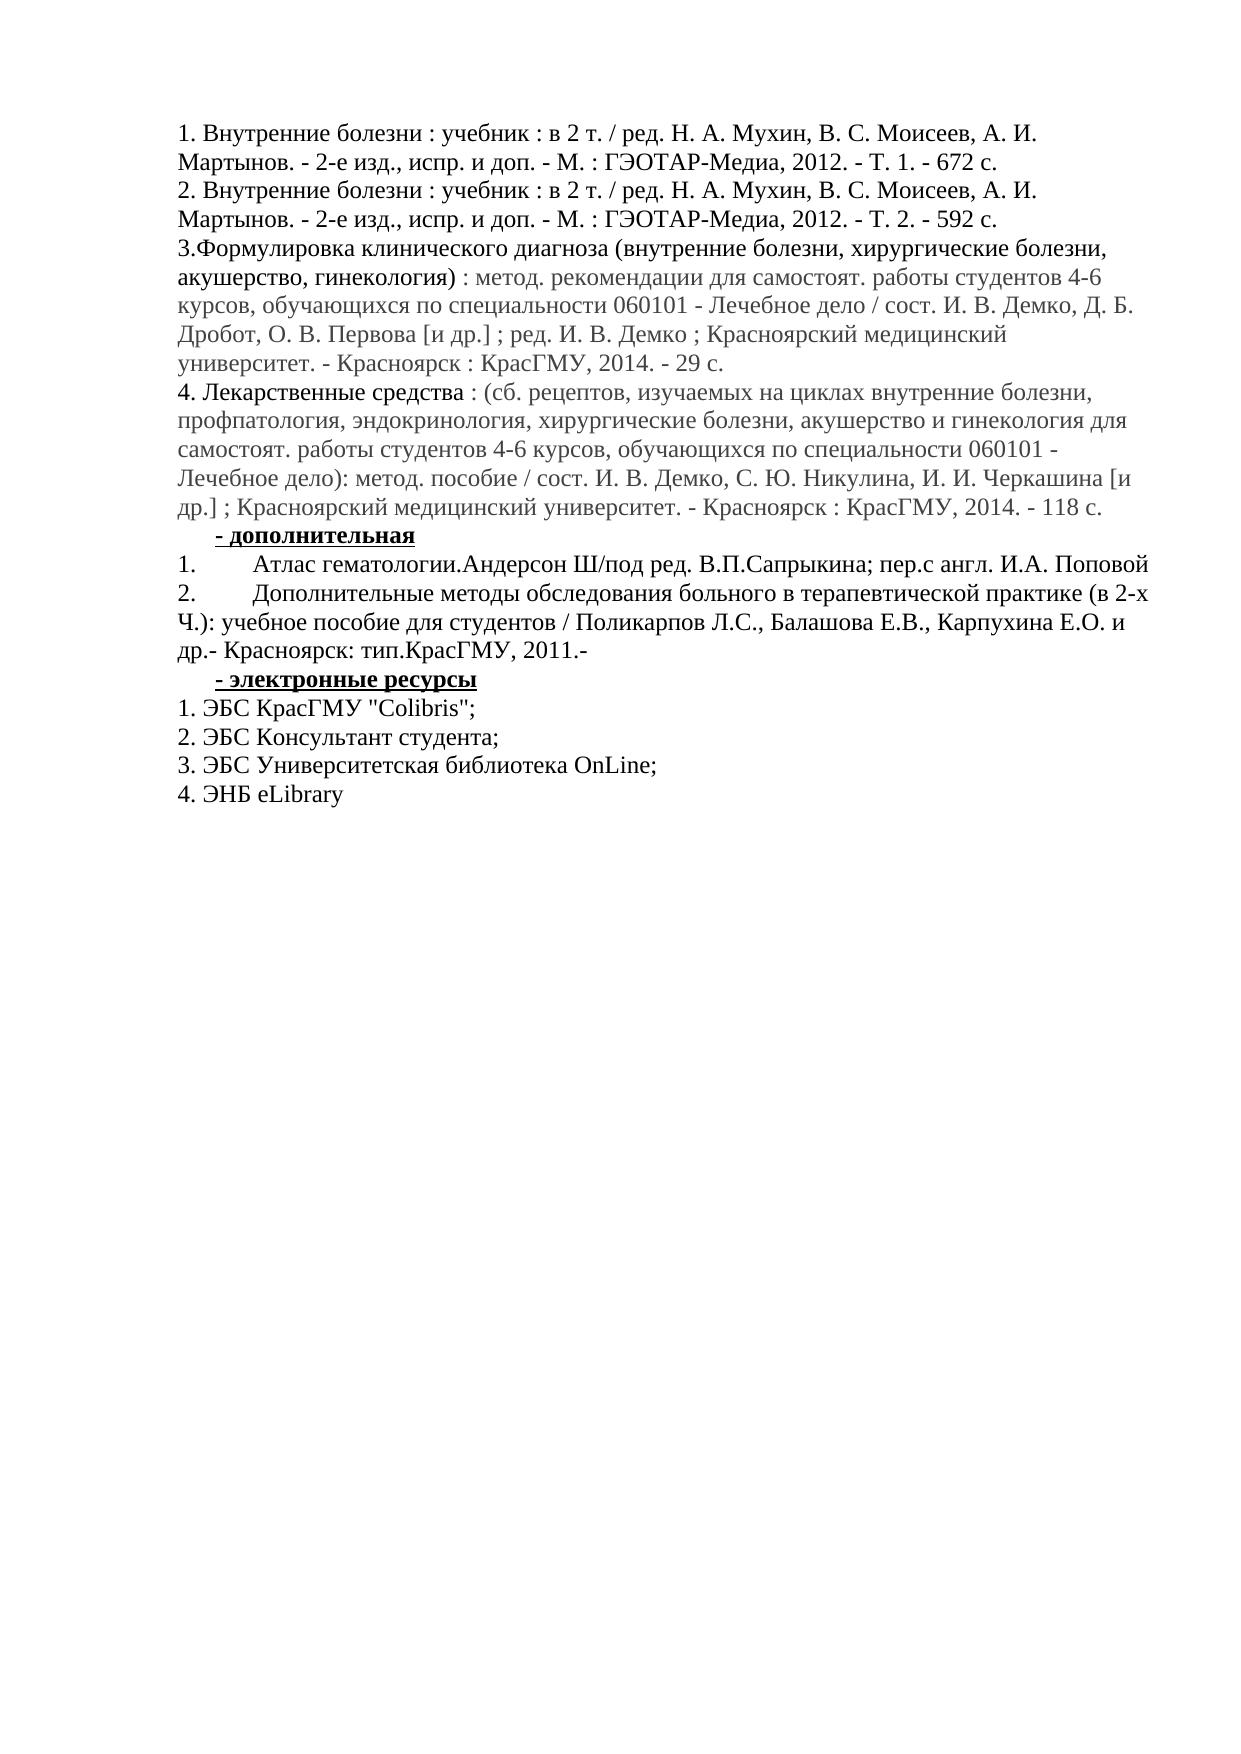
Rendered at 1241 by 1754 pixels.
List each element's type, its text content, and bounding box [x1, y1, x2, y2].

text 4. ЭНБ eLibrary [177, 779, 1152, 808]
text 1. ЭБС КрасГМУ "Colibris"; [177, 693, 1152, 722]
text 1. Внутренние болезни : учебник : в 2 т. / ред. Н. А. Мухин, В. С. Моисеев, А. И. Мартынов. - 2-е изд., испр. и доп. - М. : ГЭОТАР-Медиа, 2012. - Т. 1. - 672 с. [177, 118, 1152, 176]
text - дополнительная [177, 521, 1152, 549]
list Атлас гематологии.Андерсон Ш/под ред. В.П.Сапрыкина; пер.с англ. И.А. Поповой [177, 549, 1152, 578]
text 2. ЭБС Консультант студента; [177, 722, 1152, 751]
text 2. Внутренние болезни : учебник : в 2 т. / ред. Н. А. Мухин, В. С. Моисеев, А. И. Мартынов. - 2-е изд., испр. и доп. - М. : ГЭОТАР-Медиа, 2012. - Т. 2. - 592 с. [177, 176, 1152, 233]
text - электронные ресурсы [177, 664, 1152, 693]
list Дополнительные методы обследования больного в терапевтической практике (в 2-х Ч.): учебное пособие для студентов / Поликарпов Л.С., Балашова Е.В., Карпухина Е.О. и др.- Красноярск: тип.КрасГМУ, 2011.- [177, 578, 1152, 664]
text 3. ЭБС Университетская библиотека OnLine; [177, 751, 1152, 779]
text 3.Формулировка клинического диагноза (внутренние болезни, хирургические болезни, акушерство, гинекология) : метод. рекомендации для самостоят. работы студентов 4-6 курсов, обучающихся по специальности 060101 - Лечебное дело / сост. И. В. Демко, Д. Б. Дробот, О. В. Первова [и др.] ; ред. И. В. Демко ; Красноярский медицинский университет. - Красноярск : КрасГМУ, 2014. - 29 с. [724, 233, 1152, 377]
